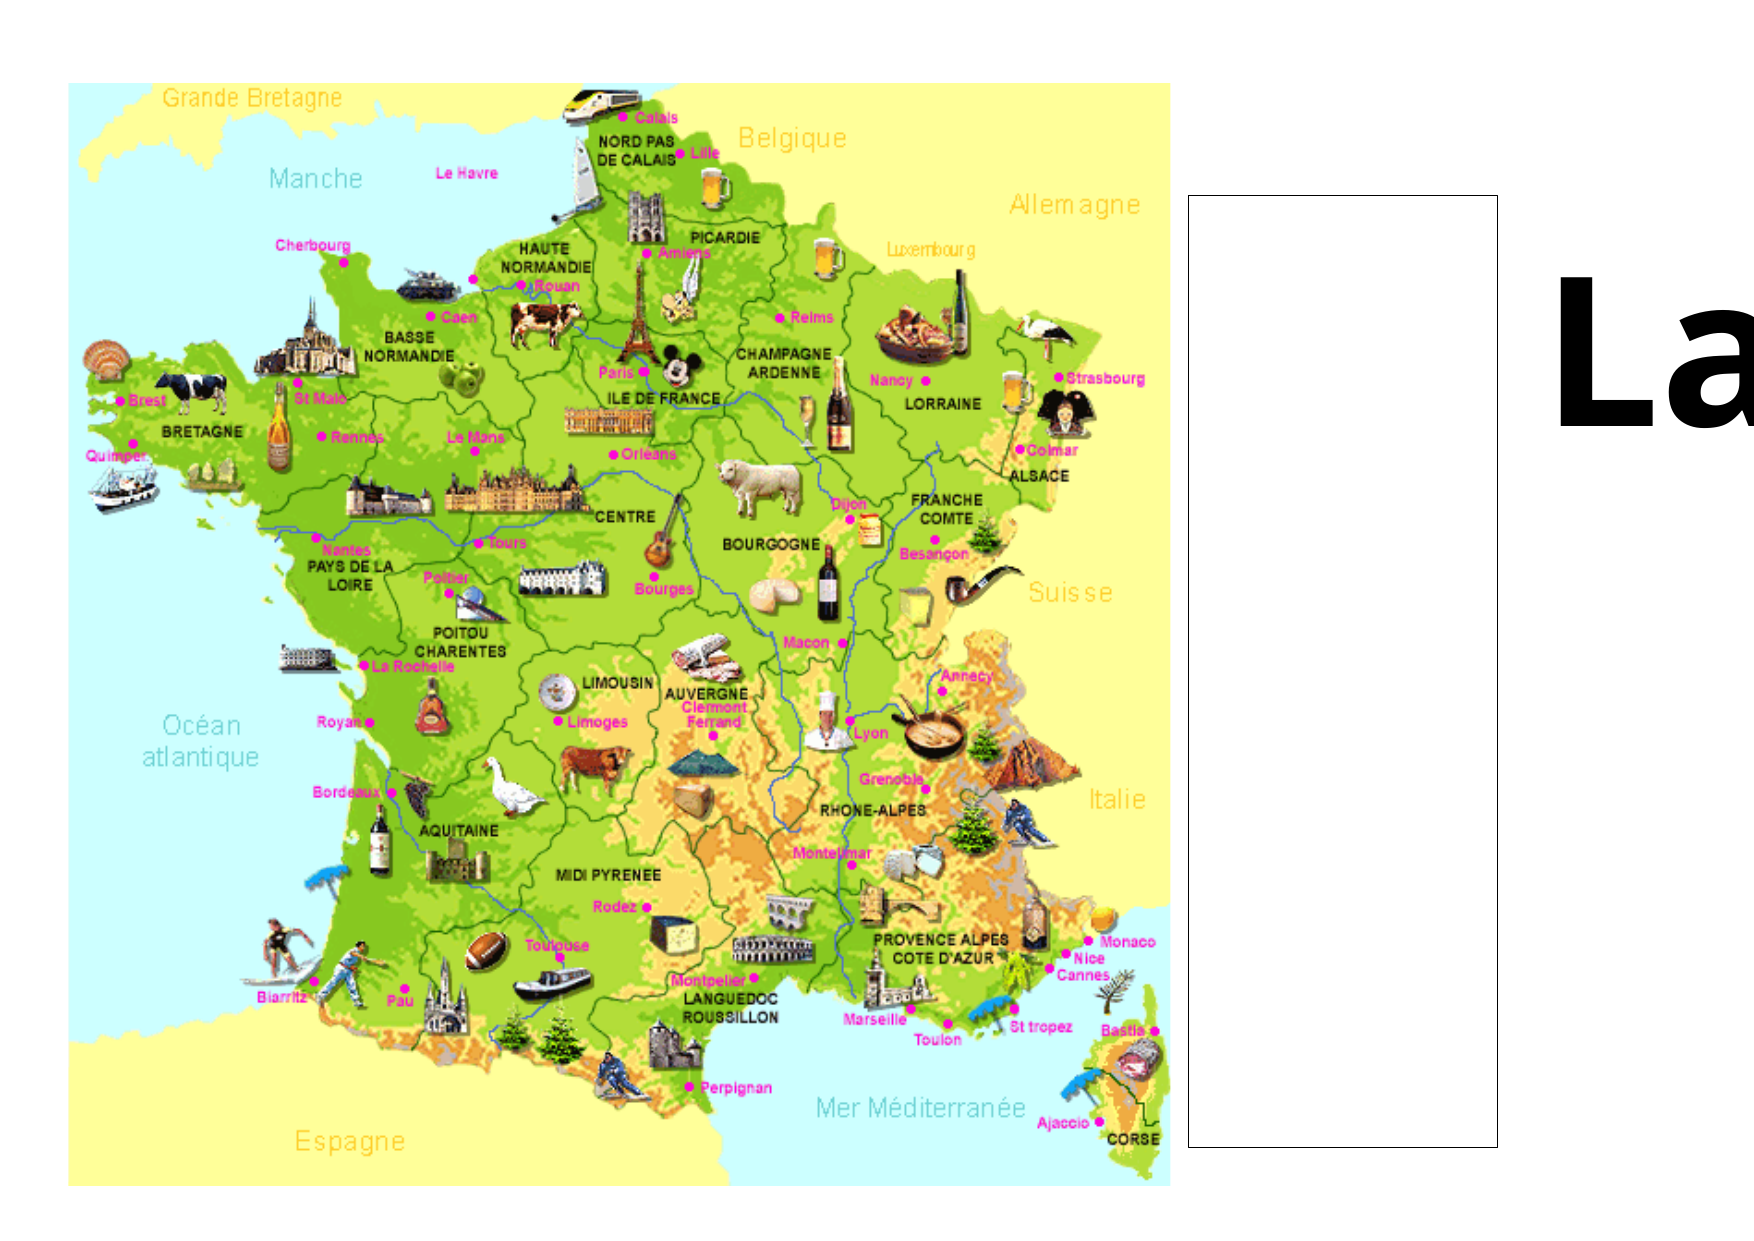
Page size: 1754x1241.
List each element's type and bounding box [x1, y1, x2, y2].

picture [68, 83, 1171, 1186]
